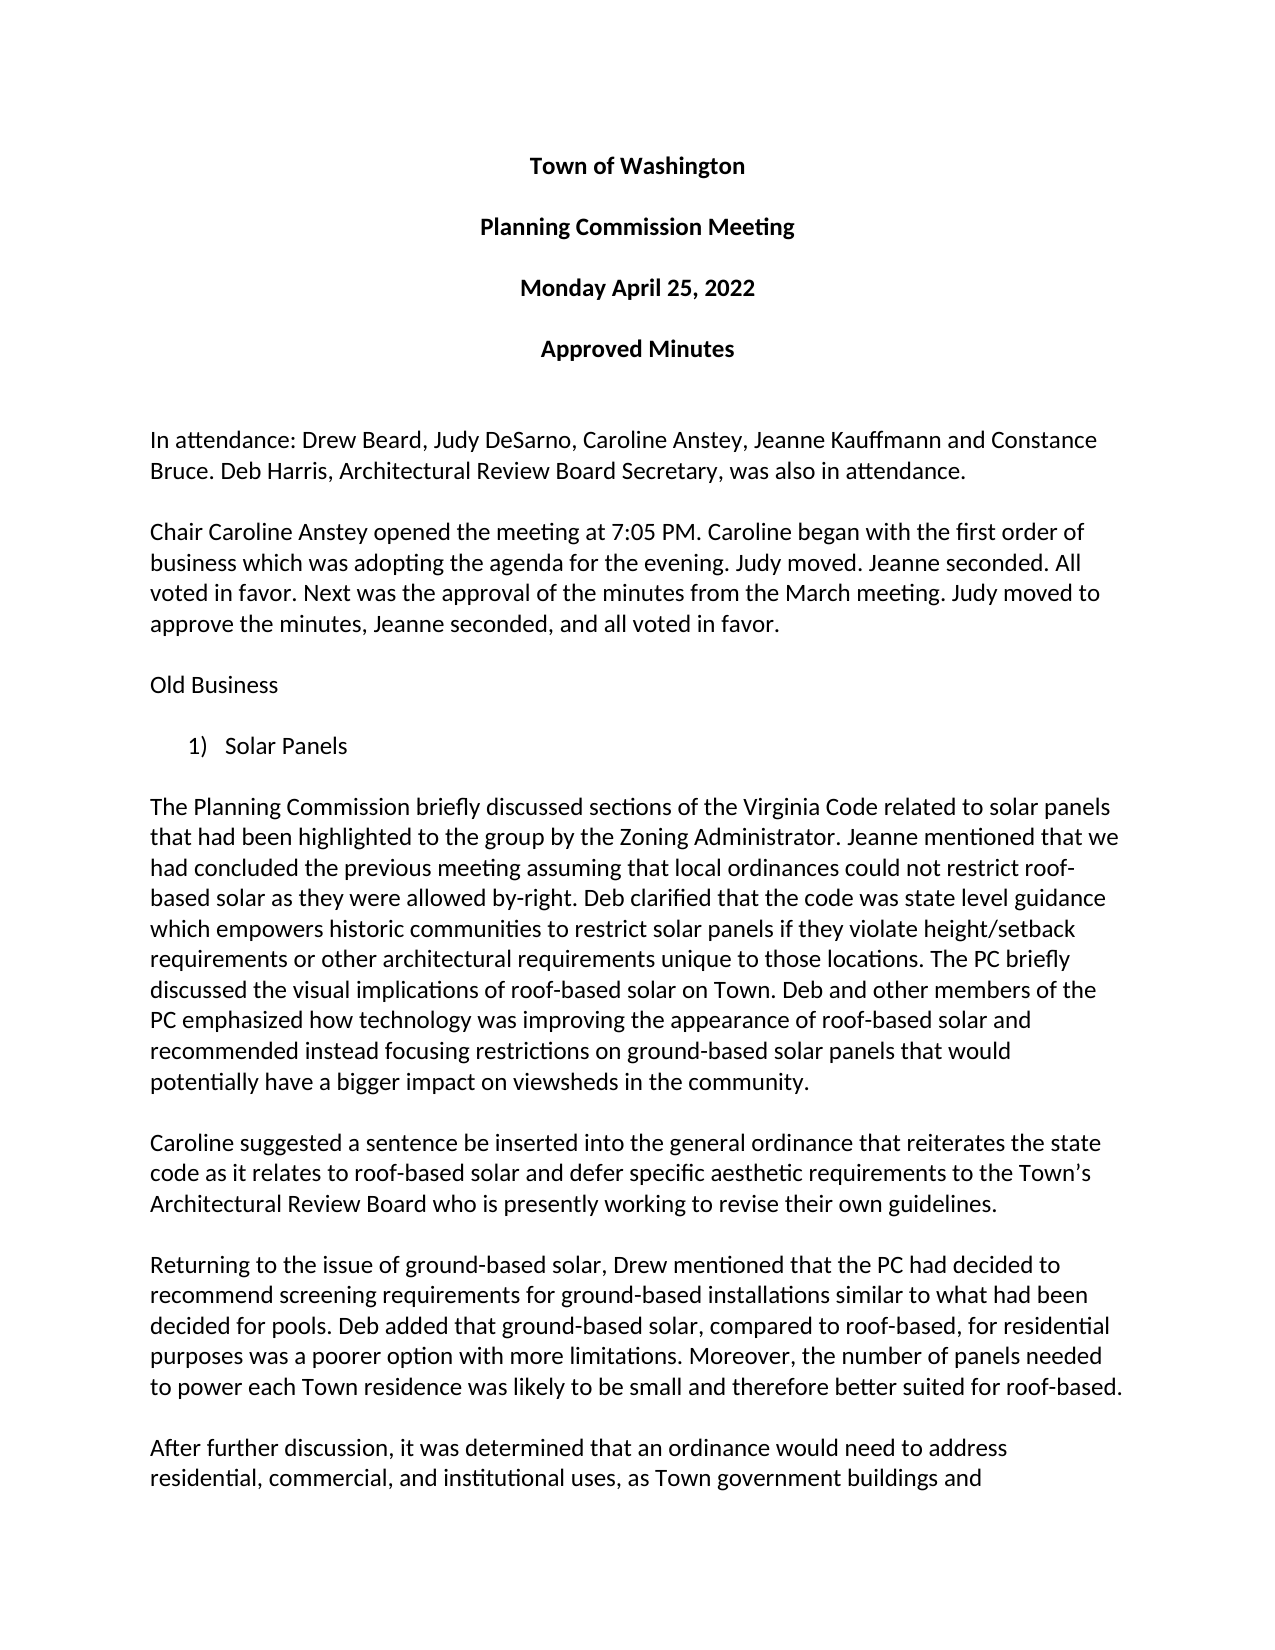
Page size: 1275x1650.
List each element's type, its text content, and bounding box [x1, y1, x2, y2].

text The Planning Commission briefly discussed sections of the Virginia Code related to solar panels that had been highlighted to the group by the Zoning Administrator. Jeanne mentioned that we had concluded the previous meeting assuming that local ordinances could not restrict roof-based solar as they were allowed by-right. Deb clarified that the code was state level guidance which empowers historic communities to restrict solar panels if they violate height/setback requirements or other architectural requirements unique to those locations. The PC briefly discussed the visual implications of roof-based solar on Town. Deb and other members of the PC emphasized how technology was improving the appearance of roof-based solar and recommended instead focusing restrictions on ground-based solar panels that would potentially have a bigger impact on viewsheds in the community. [150, 791, 1125, 1096]
list Solar Panels [187, 730, 1125, 760]
text Chair Caroline Anstey opened the meeting at 7:05 PM. Caroline began with the first order of business which was adopting the agenda for the evening. Judy moved. Jeanne seconded. All voted in favor. Next was the approval of the minutes from the March meeting. Judy moved to approve the minutes, Jeanne seconded, and all voted in favor. [150, 516, 1125, 638]
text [150, 1432, 1125, 1493]
text Approved Minutes [150, 333, 1125, 364]
text Caroline suggested a sentence be inserted into the general ordinance that reiterates the state code as it relates to roof-based solar and defer specific aesthetic requirements to the Town’s Architectural Review Board who is presently working to revise their own guidelines. [150, 1127, 1125, 1218]
text In attendance: Drew Beard, Judy DeSarno, Caroline Anstey, Jeanne Kauffmann and Constance Bruce. Deb Harris, Architectural Review Board Secretary, was also in attendance. [150, 425, 1125, 486]
text Old Business [150, 669, 1125, 699]
text Monday April 25, 2022 [150, 272, 1125, 303]
text Town of Washington [150, 150, 1125, 181]
text Returning to the issue of ground-based solar, Drew mentioned that the PC had decided to recommend screening requirements for ground-based installations similar to what had been decided for pools. Deb added that ground-based solar, compared to roof-based, for residential purposes was a poorer option with more limitations. Moreover, the number of panels needed to power each Town residence was likely to be small and therefore better suited for roof-based. [150, 1249, 1125, 1401]
text Planning Commission Meeting [150, 211, 1125, 242]
